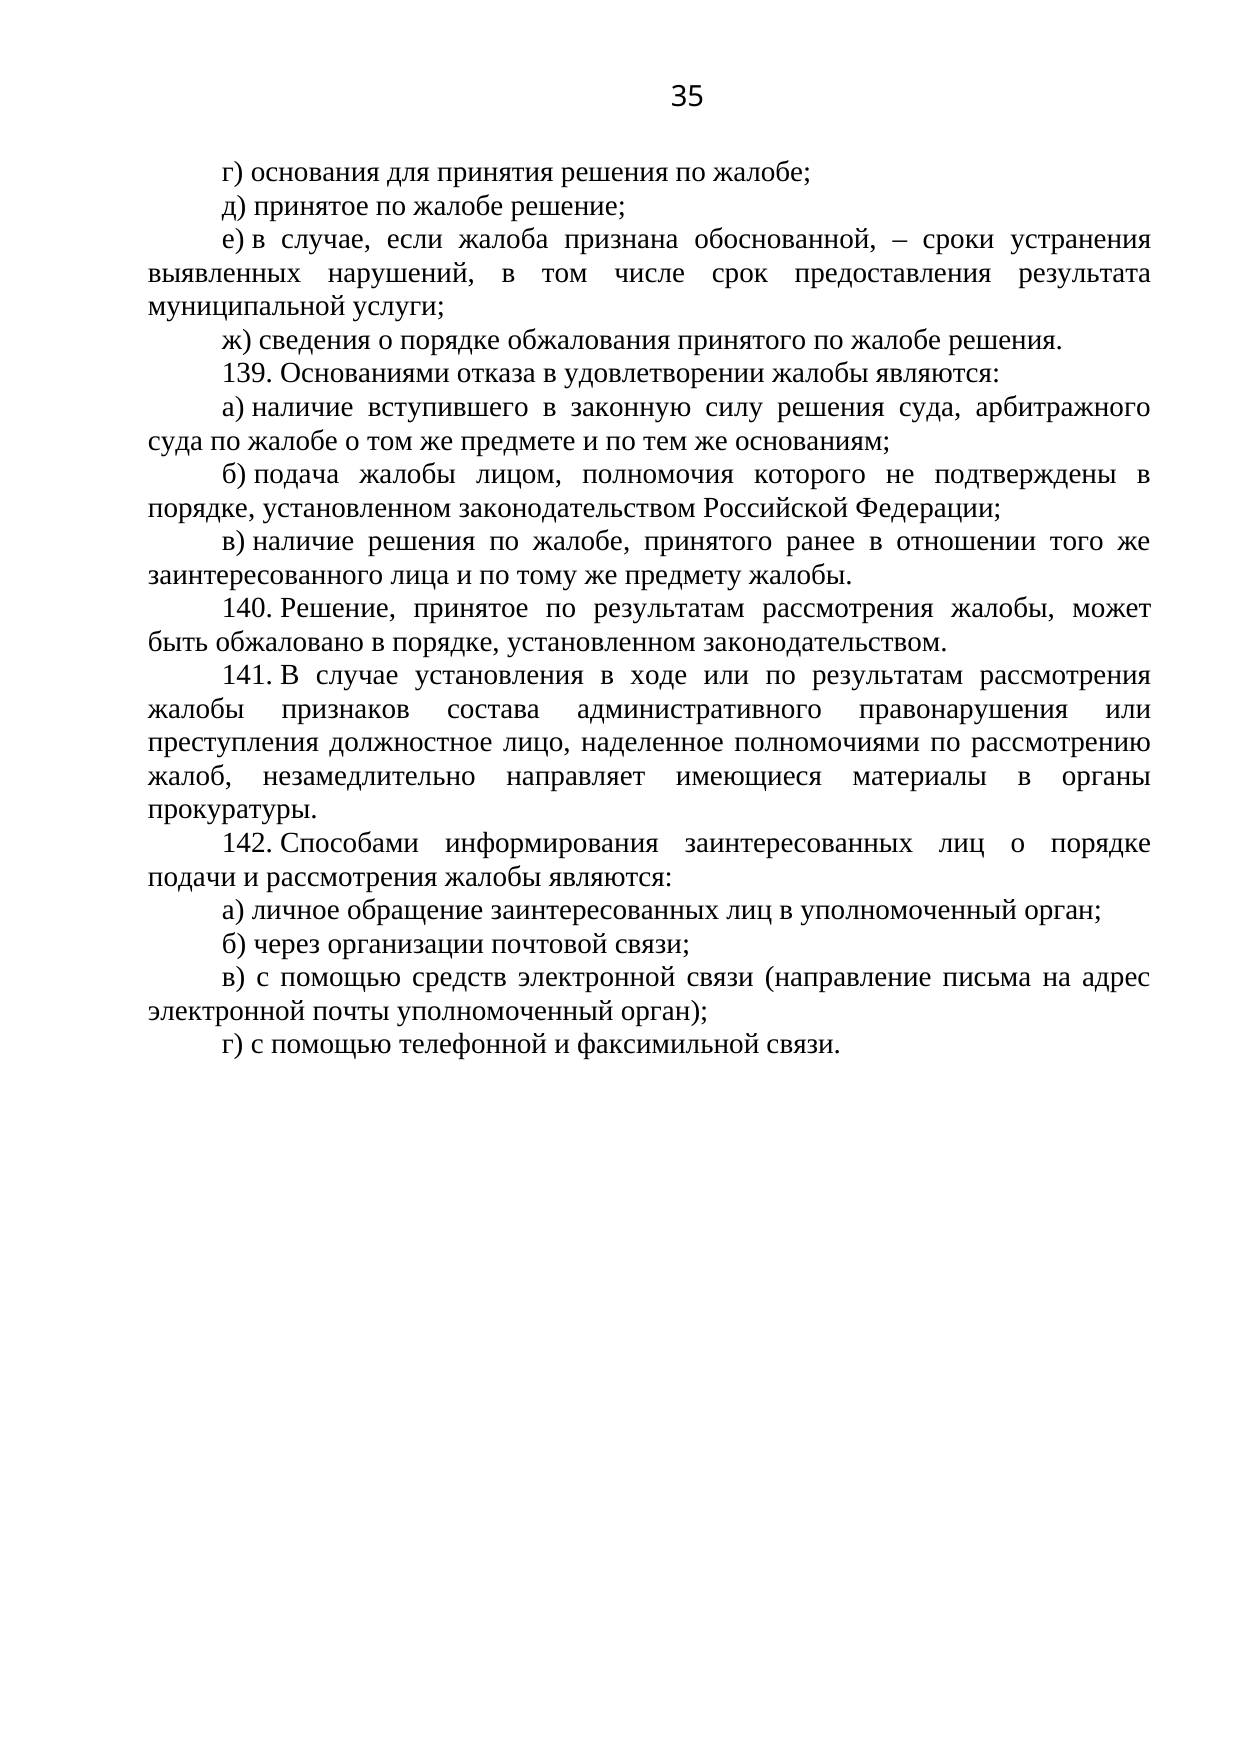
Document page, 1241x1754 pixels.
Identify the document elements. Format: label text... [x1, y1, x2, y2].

text 142. Способами информирования заинтересованных лиц о порядке подачи и рассмотрения жалобы являются: [148, 825, 1152, 892]
text а) личное обращение заинтересованных лиц в уполномоченный орган; [148, 892, 1152, 926]
text г) с помощью телефонной и факсимильной связи. [148, 1026, 1152, 1060]
text 141. В случае установления в ходе или по результатам рассмотрения жалобы признаков состава административного правонарушения или преступления должностное лицо, наделенное полномочиями по рассмотрению жалоб, незамедлительно направляет имеющиеся материалы в органы прокуратуры. [148, 657, 1152, 825]
text 139. Основаниями отказа в удовлетворении жалобы являются: [148, 356, 1152, 389]
text б) подача жалобы лицом, полномочия которого не подтверждены в порядке, установленном законодательством Российской Федерации; [148, 456, 1152, 523]
text ж) сведения о порядке обжалования принятого по жалобе решения. [148, 322, 1152, 356]
text е) в случае, если жалоба признана обоснованной, – сроки устранения выявленных нарушений, в том числе срок предоставления результата муниципальной услуги; [148, 221, 1152, 322]
text д) принятое по жалобе решение; [148, 188, 1152, 221]
text в) с помощью средств электронной связи (направление письма на адрес электронной почты уполномоченный орган); [148, 959, 1152, 1026]
text а) наличие вступившего в законную силу решения суда, арбитражного суда по жалобе о том же предмете и по тем же основаниям; [148, 389, 1152, 456]
text г) основания для принятия решения по жалобе; [148, 154, 1152, 188]
text в) наличие решения по жалобе, принятого ранее в отношении того же заинтересованного лица и по тому же предмету жалобы. [148, 523, 1152, 590]
text 140. Решение, принятое по результатам рассмотрения жалобы, может быть обжаловано в порядке, установленном законодательством. [148, 590, 1152, 657]
text б) через организации почтовой связи; [148, 926, 1152, 959]
